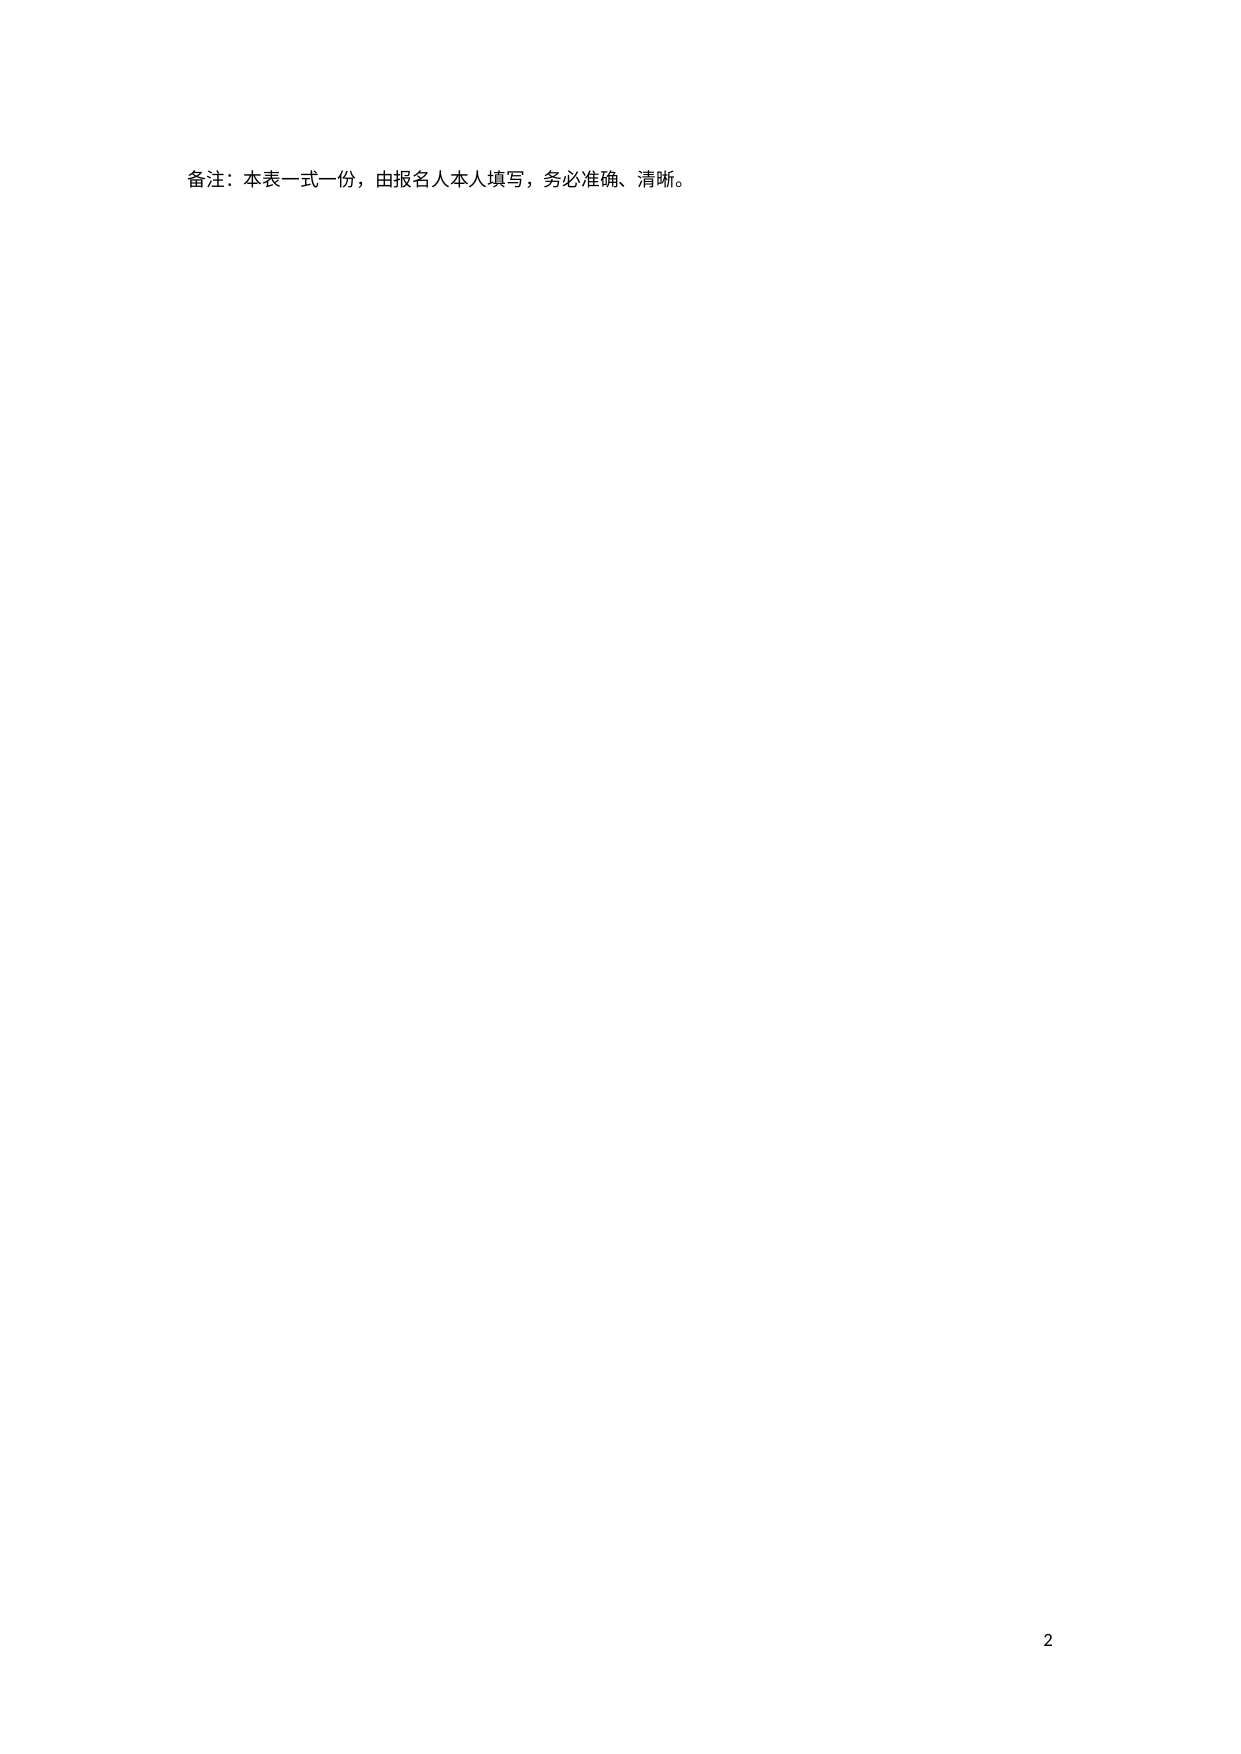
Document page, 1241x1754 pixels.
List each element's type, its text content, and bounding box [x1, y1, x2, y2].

text 备注：本表一式一份，由报名人本人填写，务必准确、清晰。 [187, 162, 1053, 194]
